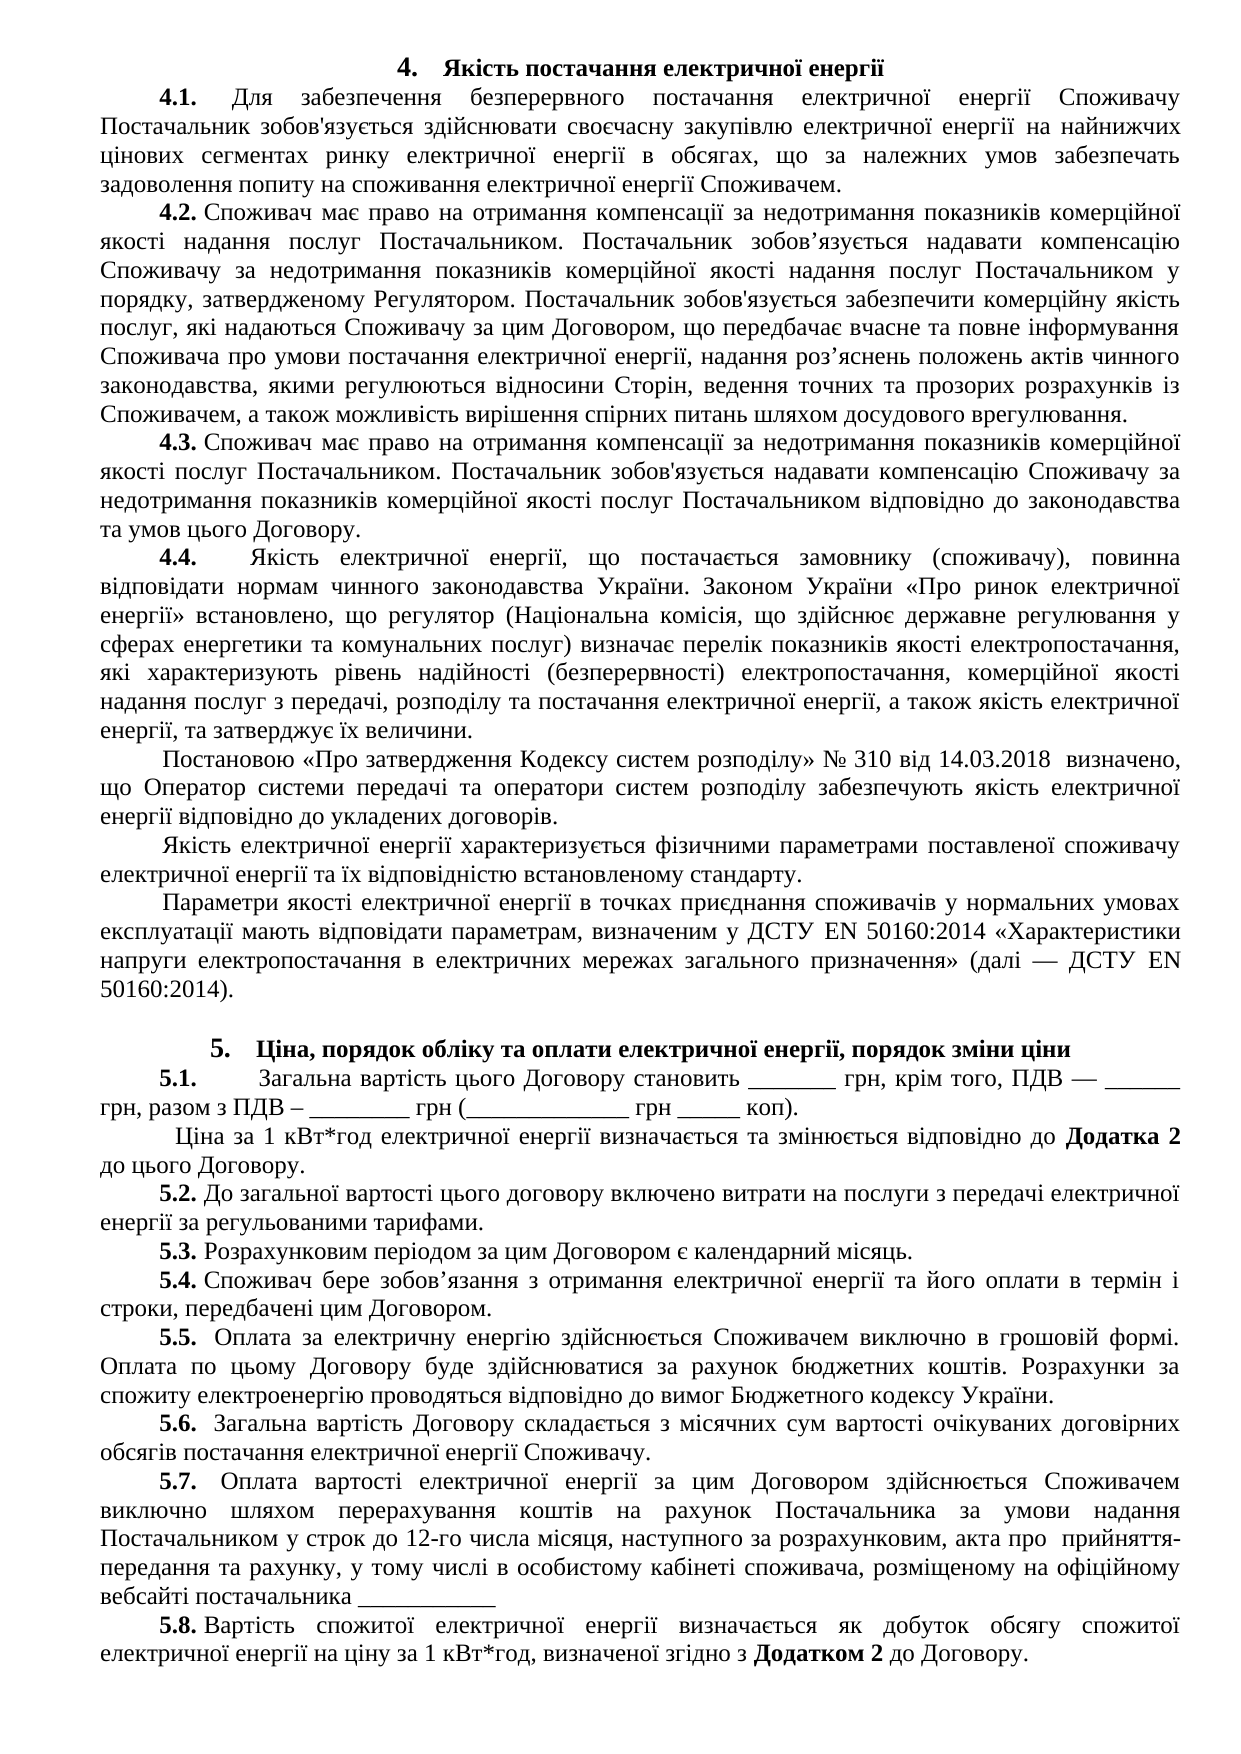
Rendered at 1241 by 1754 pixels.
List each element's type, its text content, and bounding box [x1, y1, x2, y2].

list Загальна вартість цього Договору становить _______ грн, крім того, ПДВ — ______ грн, разом з ПДВ – ________ грн (_____________ грн _____ коп). [100, 1063, 1181, 1121]
list Для забезпечення безперервного постачання електричної енергії Споживачу Постачальник зобов'язується здійснювати своєчасну закупівлю електричної енергії на найнижчих цінових сегментах ринку електричної енергії в обсягах, що за належних умов забезпечать задоволення попиту на споживання електричної енергії Споживачем. [100, 82, 1181, 197]
subtitle Якість постачання електричної енергії [100, 50, 1181, 82]
list Споживач має право на отримання компенсації за недотримання показників комерційної якості послуг Постачальником. Постачальник зобов'язується надавати компенсацію Споживачу за недотримання показників комерційної якості послуг Постачальником відповідно до законодавства та умов цього Договору. [100, 427, 1181, 542]
text Якість електричної енергії характеризується фізичними параметрами поставленої споживачу електричної енергії та їх відповідністю встановленому стандарту. [100, 830, 1181, 887]
text Постановою «Про затвердження Кодексу систем розподілу» № 310 від 14.03.2018 визначено, що Оператор системи передачі та оператори систем розподілу забезпечують якість електричної енергії відповідно до укладених договорів. [100, 744, 1181, 830]
list Якість електричної енергії, що постачається замовнику (споживачу), повинна відповідати нормам чинного законодавства України. Законом України «Про ринок електричної енергії» встановлено, що регулятор (Національна комісія, що здійснює державне регулювання у сферах енергетики та комунальних послуг) визначає перелік показників якості електропостачання, які характеризують рівень надійності (безперервності) електропостачання, комерційної якості надання послуг з передачі, розподілу та постачання електричної енергії, а також якість електричної енергії, та затверджує їх величини. [100, 542, 1181, 744]
subtitle Ціна, порядок обліку та оплати електричної енергії, порядок зміни ціни [100, 1031, 1181, 1063]
text Параметри якості електричної енергії в точках приєднання споживачів у нормальних умовах експлуатації мають відповідати параметрам, визначеним у ДСТУ EN 50160:2014 «Характеристики напруги електропостачання в електричних мережах загального призначення» (далі — ДСТУ EN 50160:2014). [100, 887, 1181, 1002]
list Оплата за електричну енергію здійснюється Споживачем виключно в грошовій формі. Оплата по цьому Договору буде здійснюватися за рахунок бюджетних коштів. Розрахунки за спожиту електроенергію проводяться відповідно до вимог Бюджетного кодексу України. [100, 1322, 1181, 1408]
list Розрахунковим періодом за цим Договором є календарний місяць. [100, 1236, 1181, 1265]
list Споживач бере зобов’язання з отримання електричної енергії та його оплати в термін і строки, передбачені цим Договором. [100, 1265, 1181, 1322]
list Загальна вартість Договору складається з місячних сум вартості очікуваних договірних обсягів постачання електричної енергії Споживачу. [100, 1408, 1181, 1466]
list Оплата вартості електричної енергії за цим Договором здійснюється Споживачем виключно шляхом перерахування коштів на рахунок Постачальника за умови надання Постачальником у строк до 12-го числа місяця, наступного за розрахунковим, акта про прийняття-передання та рахунку, у тому числі в особистому кабінеті споживача, розміщеному на офіційному вебсайті постачальника ___________ [100, 1466, 1181, 1610]
list До загальної вартості цього договору включено витрати на послуги з передачі електричної енергії за регульованими тарифами. [100, 1178, 1181, 1236]
list Споживач має право на отримання компенсації за недотримання показників комерційної якості надання послуг Постачальником. Постачальник зобов’язується надавати компенсацію Споживачу за недотримання показників комерційної якості надання послуг Постачальником у порядку, затвердженому Регулятором. Постачальник зобов'язується забезпечити комерційну якість послуг, які надаються Споживачу за цим Договором, що передбачає вчасне та повне інформування Споживача про умови постачання електричної енергії, надання роз’яснень положень актів чинного законодавства, якими регулюються відносини Сторін, ведення точних та прозорих розрахунків із Споживачем, а також можливість вирішення спірних питань шляхом досудового врегулювання. [100, 197, 1181, 427]
subtitle Ціна за 1 кВт*год електричної енергії визначається та змінюється відповідно до Додатка 2 до цього Договору. [100, 1121, 1181, 1178]
list Вартість спожитої електричної енергії визначається як добуток обсягу спожитої електричної енергії на ціну за 1 кВт*год, визначеної згідно з Додатком 2 до Договору. [100, 1610, 1181, 1667]
